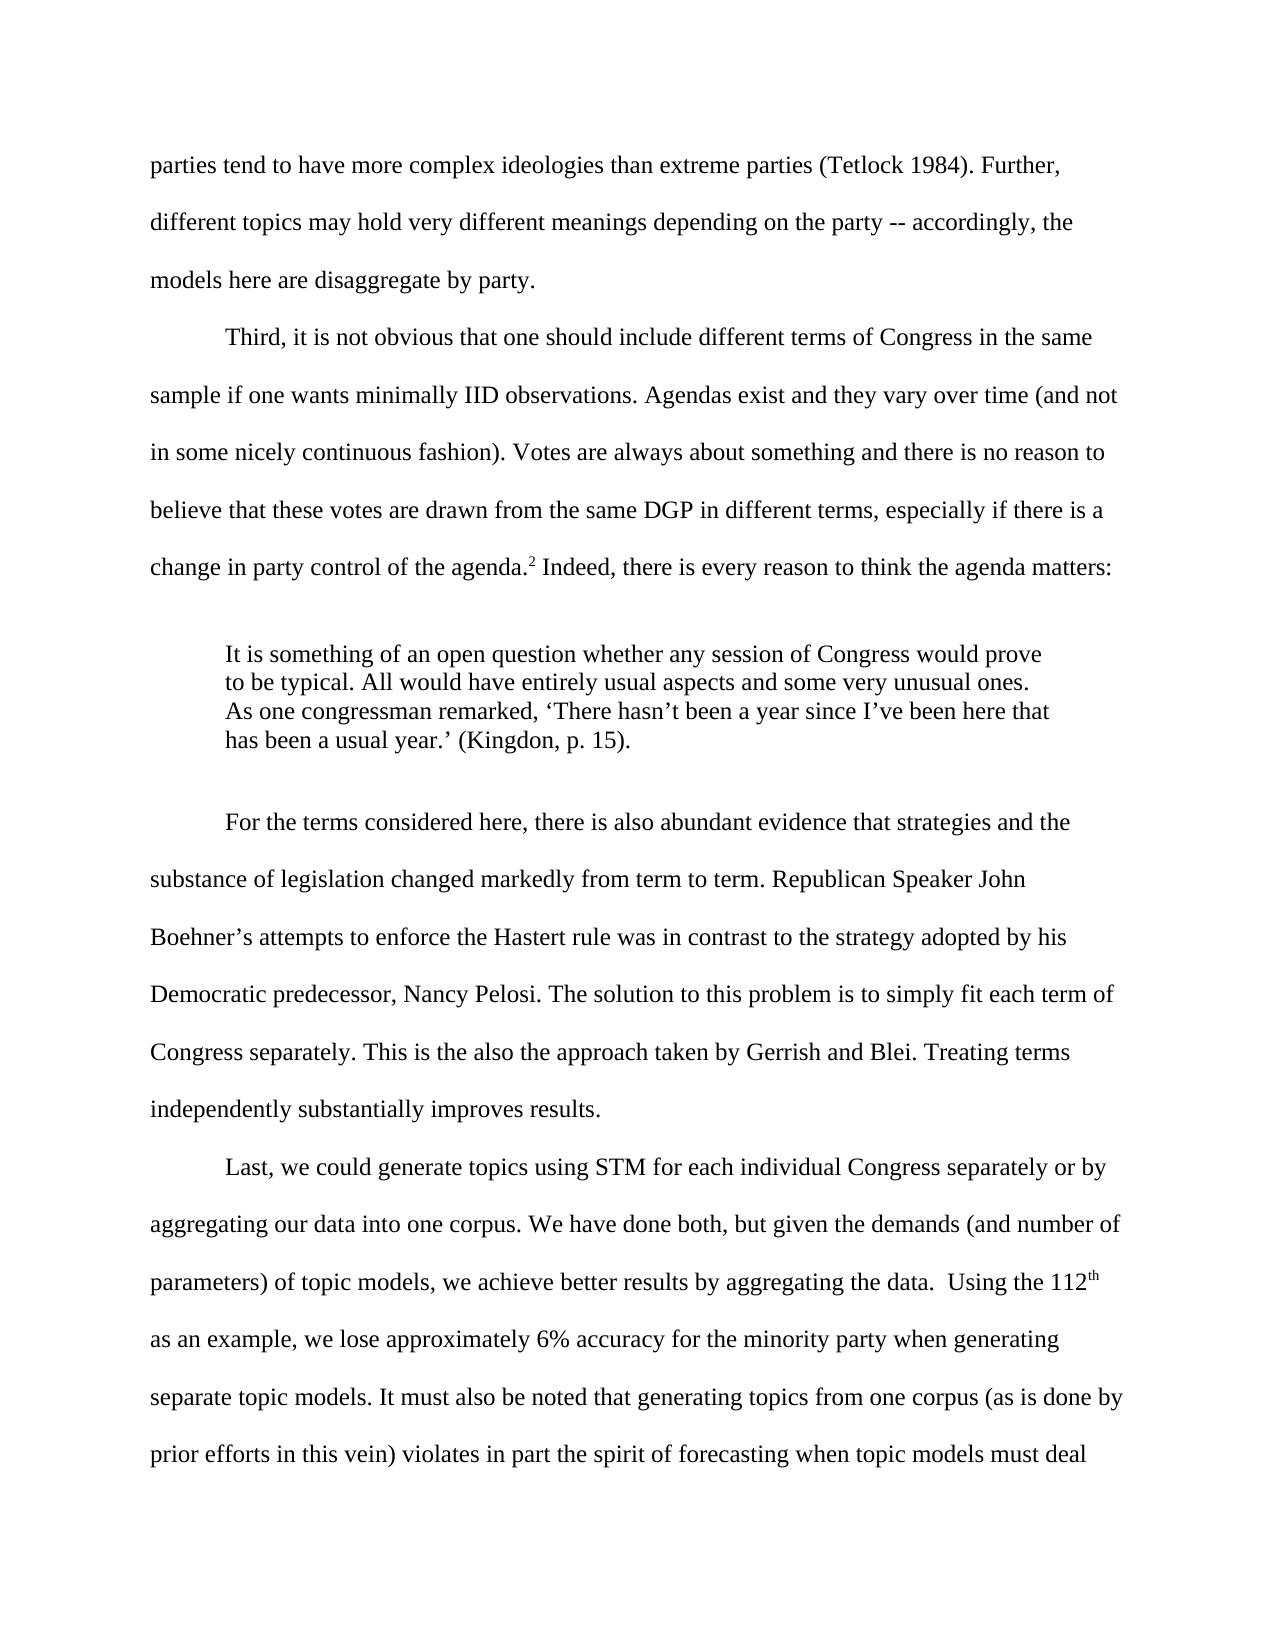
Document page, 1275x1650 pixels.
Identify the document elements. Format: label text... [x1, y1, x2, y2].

text It is something of an open question whether any session of Congress would prove to be typical. All would have entirely usual aspects and some very unusual ones. As one congressman remarked, ‘There hasn’t been a year since I’ve been here that has been a usual year.’ (Kingdon, p. 15). [225, 639, 1050, 754]
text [150, 1152, 1125, 1468]
text Third, it is not obvious that one should include different terms of Congress in the same sample if one wants minimally IID observations. Agendas exist and they vary over time (and not in some nicely continuous fashion). Votes are always about something and there is no reason to believe that these votes are drawn from the same DGP in different terms, especially if there is a change in party control of the agenda. Indeed, there is every reason to think the agenda matters: [150, 322, 1125, 581]
text For the terms considered here, there is also abundant evidence that strategies and the substance of legislation changed markedly from term to term. Republican Speaker John Boehner’s attempts to enforce the Hastert rule was in contrast to the strategy adopted by his Democratic predecessor, Nancy Pelosi. The solution to this problem is to simply fit each term of Congress separately. This is the also the approach taken by Gerrish and Blei. Treating terms independently substantially improves results. [150, 807, 1125, 1123]
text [150, 150, 1125, 294]
